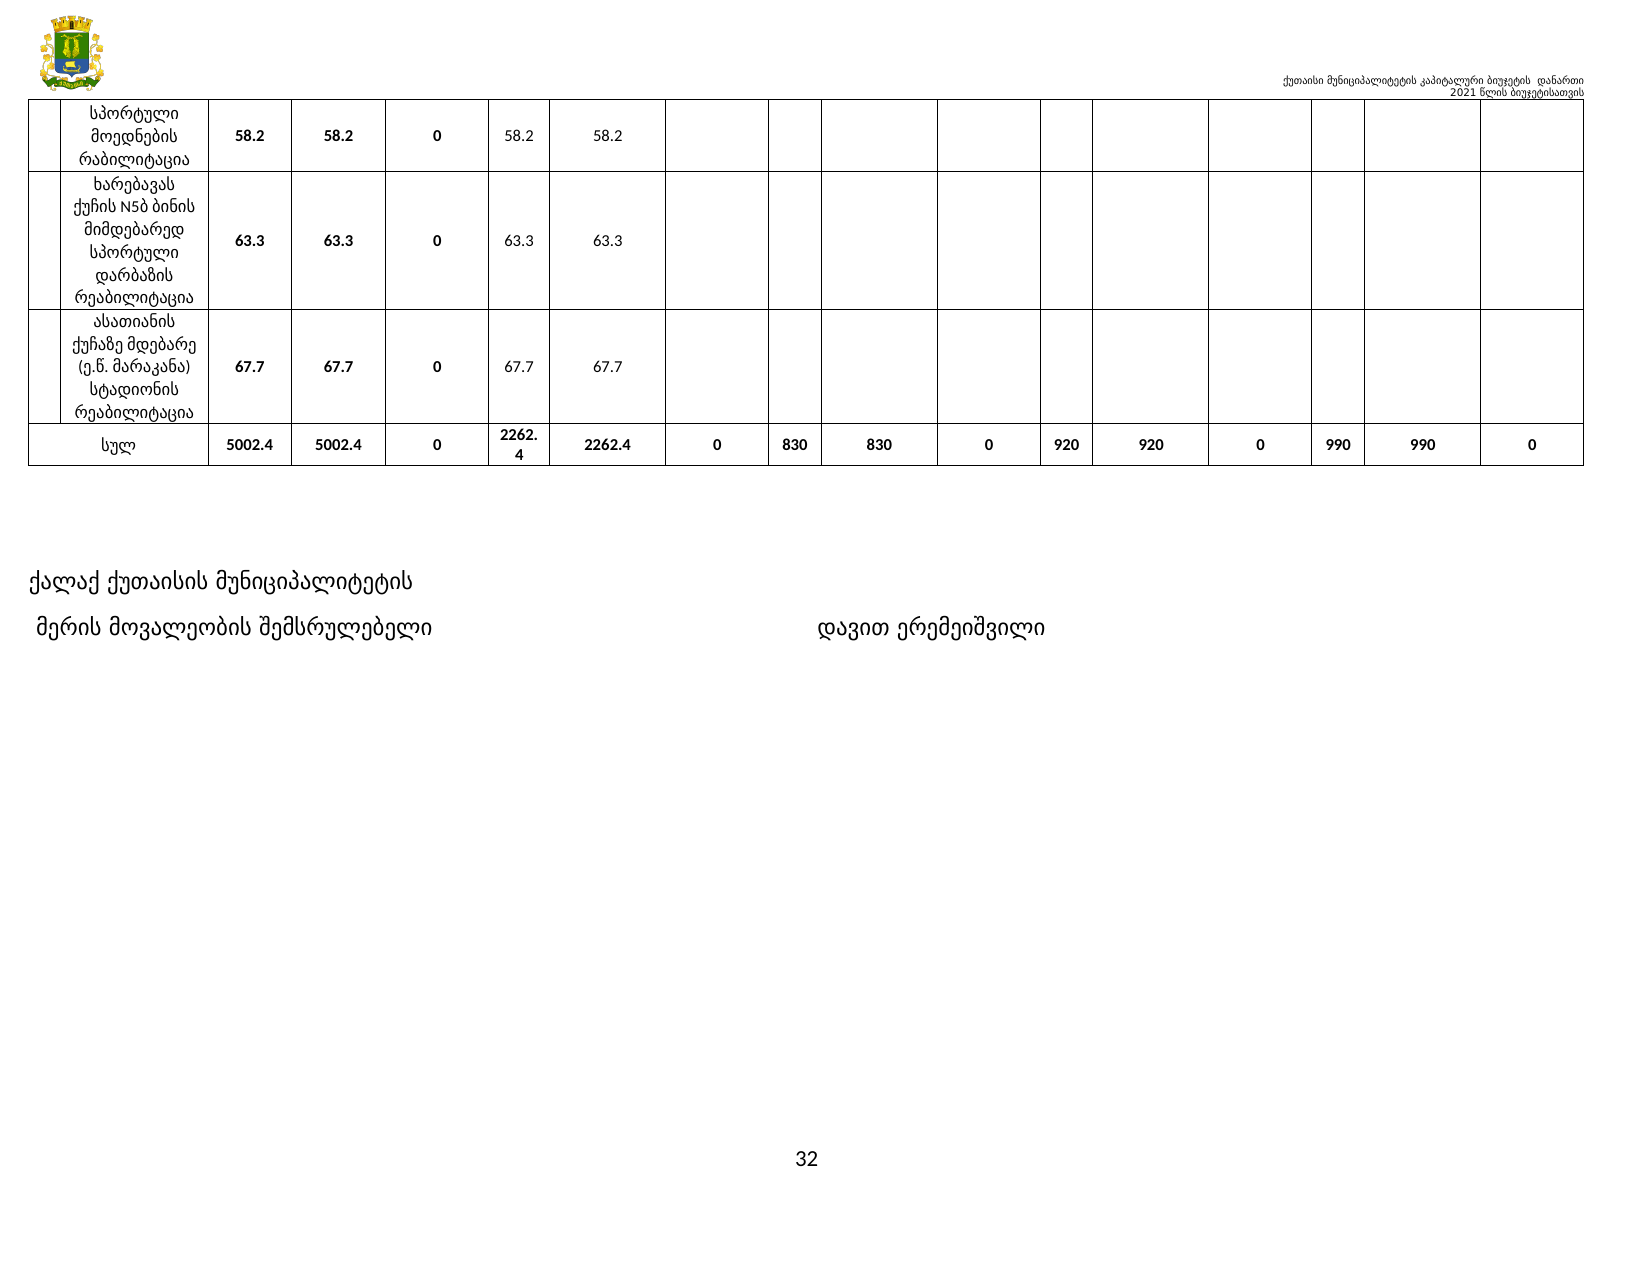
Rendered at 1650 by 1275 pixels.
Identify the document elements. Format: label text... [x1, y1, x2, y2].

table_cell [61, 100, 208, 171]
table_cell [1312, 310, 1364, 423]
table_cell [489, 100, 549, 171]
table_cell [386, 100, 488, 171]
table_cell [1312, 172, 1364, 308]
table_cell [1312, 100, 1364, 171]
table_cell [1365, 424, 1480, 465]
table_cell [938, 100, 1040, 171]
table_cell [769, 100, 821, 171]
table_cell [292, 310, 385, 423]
text მერის მოვალეობის შემსრულებელი დავით ერემეიშვილი [28, 614, 1584, 641]
picture [38, 14, 105, 93]
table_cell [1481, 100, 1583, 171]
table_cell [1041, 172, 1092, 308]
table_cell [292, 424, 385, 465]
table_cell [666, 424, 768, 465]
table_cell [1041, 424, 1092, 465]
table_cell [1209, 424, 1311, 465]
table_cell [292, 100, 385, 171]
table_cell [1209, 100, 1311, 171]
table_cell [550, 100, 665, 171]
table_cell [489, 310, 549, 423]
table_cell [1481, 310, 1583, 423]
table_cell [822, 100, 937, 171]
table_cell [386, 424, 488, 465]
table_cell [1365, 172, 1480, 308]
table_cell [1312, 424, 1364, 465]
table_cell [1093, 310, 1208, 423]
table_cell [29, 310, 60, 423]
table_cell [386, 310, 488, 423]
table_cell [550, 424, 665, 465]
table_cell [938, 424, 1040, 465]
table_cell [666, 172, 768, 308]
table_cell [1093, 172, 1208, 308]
text ქალაქ ქუთაისის მუნიციპალიტეტის [28, 569, 1584, 595]
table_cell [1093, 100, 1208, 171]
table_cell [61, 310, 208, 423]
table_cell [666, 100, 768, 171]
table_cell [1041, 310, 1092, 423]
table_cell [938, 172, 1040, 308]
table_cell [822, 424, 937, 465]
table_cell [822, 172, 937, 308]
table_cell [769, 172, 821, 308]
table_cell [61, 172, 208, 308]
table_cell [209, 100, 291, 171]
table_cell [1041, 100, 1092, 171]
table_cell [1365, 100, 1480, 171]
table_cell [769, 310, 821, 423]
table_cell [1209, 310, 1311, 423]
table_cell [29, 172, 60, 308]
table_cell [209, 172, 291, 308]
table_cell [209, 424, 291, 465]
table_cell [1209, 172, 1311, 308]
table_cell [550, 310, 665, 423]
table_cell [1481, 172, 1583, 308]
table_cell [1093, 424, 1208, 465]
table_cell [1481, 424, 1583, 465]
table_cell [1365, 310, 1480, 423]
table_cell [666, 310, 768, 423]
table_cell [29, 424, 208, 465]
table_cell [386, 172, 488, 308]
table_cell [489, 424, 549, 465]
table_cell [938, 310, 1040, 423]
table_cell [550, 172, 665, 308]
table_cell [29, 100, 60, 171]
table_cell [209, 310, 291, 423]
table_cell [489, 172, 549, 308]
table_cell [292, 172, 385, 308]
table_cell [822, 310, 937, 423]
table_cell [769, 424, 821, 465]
